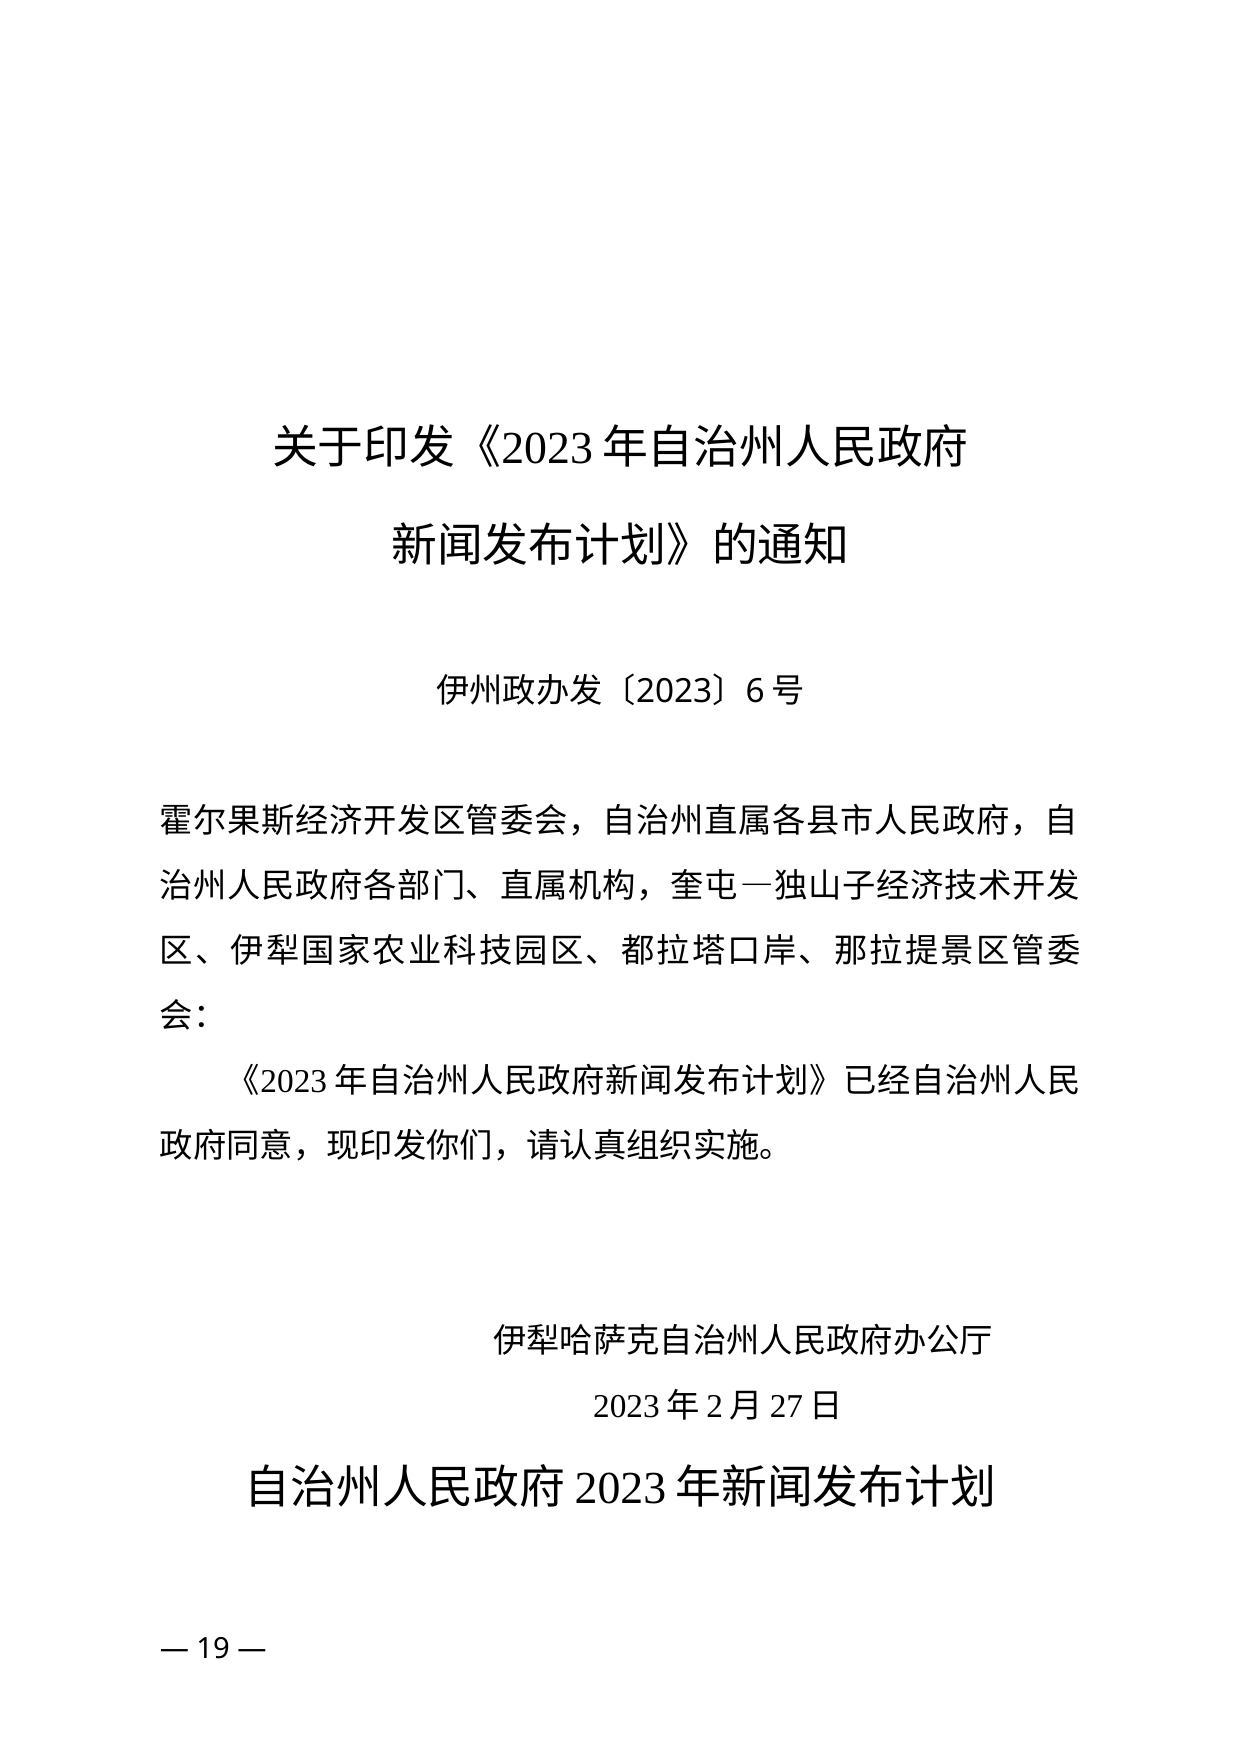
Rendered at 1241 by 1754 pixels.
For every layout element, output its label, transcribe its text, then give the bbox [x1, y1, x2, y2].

text 伊犁哈萨克自治州人民政府办公厅 [159, 1305, 1081, 1370]
text 霍尔果斯经济开发区管委会，自治州直属各县市人民政府，自治州人民政府各部门、直属机构，奎屯—独山子经济技术开发区、伊犁国家农业科技园区、都拉塔口岸、那拉提景区管委会： [159, 785, 1081, 1045]
text 自治州人民政府2023年新闻发布计划 [159, 1435, 1081, 1533]
text 关于印发《2023年自治州人民政府 [159, 395, 1081, 493]
text 新闻发布计划》的通知 [159, 493, 1081, 590]
text 《2023年自治州人民政府新闻发布计划》已经自治州人民政府同意，现印发你们，请认真组织实施。 [159, 1045, 1081, 1175]
text 2023年2月27日 [159, 1370, 1081, 1435]
text 伊州政办发〔2023〕6号 [159, 655, 1081, 720]
